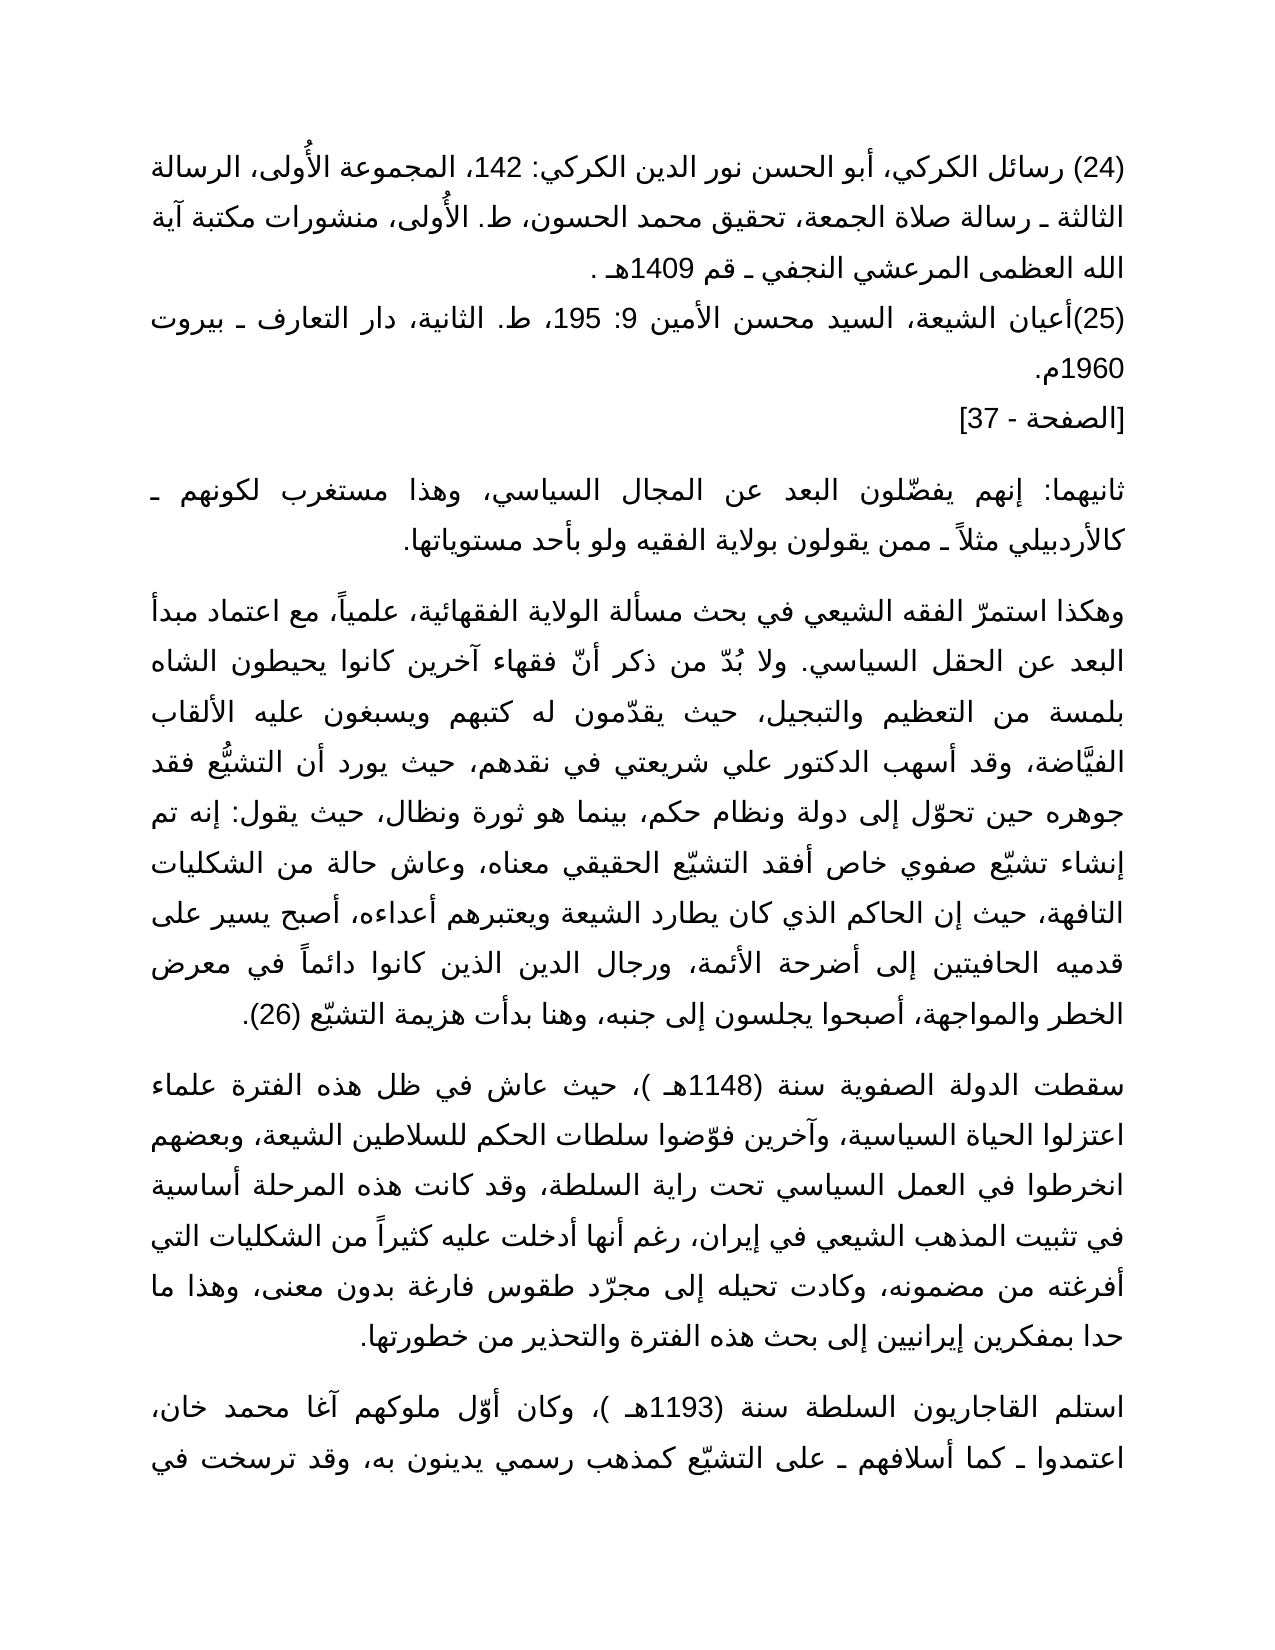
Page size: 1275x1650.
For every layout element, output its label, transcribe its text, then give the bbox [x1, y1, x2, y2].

text سقطت الدولة الصفوية سنة (1148هـ )، حيث عاش في ظل هذه الفترة علماء اعتزلوا الحياة السياسية، وآخرين فوّضوا سلطات الحكم للسلاطين الشيعة، وبعضهم انخرطوا في العمل السياسي تحت راية السلطة، وقد كانت هذه المرحلة أساسية في تثبيت المذهب الشيعي في إيران، رغم أنها أدخلت عليه كثيراً من الشكليات التي أفرغته من مضمونه، وكادت تحيله إلى مجرّد طقوس فارغة بدون معنى، وهذا ما حدا بمفكرين إيرانيين إلى بحث هذه الفترة والتحذير من خطورتها. [150, 1068, 1125, 1353]
text (25)أعيان الشيعة، السيد محسن الأمين 9: 195، ط. الثانية، دار التعارف ـ بيروت 1960م. [150, 301, 1125, 385]
text وهكذا استمرّ الفقه الشيعي في بحث مسألة الولاية الفقهائية، علمياً، مع اعتماد مبدأ البعد عن الحقل السياسي. ولا بُدّ من ذكر أنّ فقهاء آخرين كانوا يحيطون الشاه بلمسة من التعظيم والتبجيل، حيث يقدّمون له كتبهم ويسبغون عليه الألقاب الفيَّاضة، وقد أسهب الدكتور علي شريعتي في نقدهم، حيث يورد أن التشيُّع فقد جوهره حين تحوّل إلى دولة ونظام حكم، بينما هو ثورة ونظال، حيث يقول: إنه تم إنشاء تشيّع صفوي خاص أفقد التشيّع الحقيقي معناه، وعاش حالة من الشكليات التافهة، حيث إن الحاكم الذي كان يطارد الشيعة ويعتبرهم أعداءه، أصبح يسير على قدميه الحافيتين إلى أضرحة الأئمة، ورجال الدين الذين كانوا دائماً في معرض الخطر والمواجهة، أصبحوا يجلسون إلى جنبه، وهنا بدأت هزيمة التشيّع (26). [150, 594, 1125, 1030]
text [الصفحة - 37] [150, 402, 1125, 435]
text ثانيهما: إنهم يفضّلون البعد عن المجال السياسي، وهذا مستغرب لكونهم ـ كالأردبيلي مثلاً ـ ممن يقولون بولاية الفقيه ولو بأحد مستوياتها. [150, 473, 1125, 557]
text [150, 1391, 1125, 1474]
text (24) رسائل الكركي، أبو الحسن نور الدين الكركي: 142، المجموعة الأُولى، الرسالة الثالثة ـ رسالة صلاة الجمعة، تحقيق محمد الحسون، ط. الأُولى، منشورات مكتبة آية الله العظمى المرعشي النجفي ـ قم 1409هـ . [150, 150, 1125, 284]
